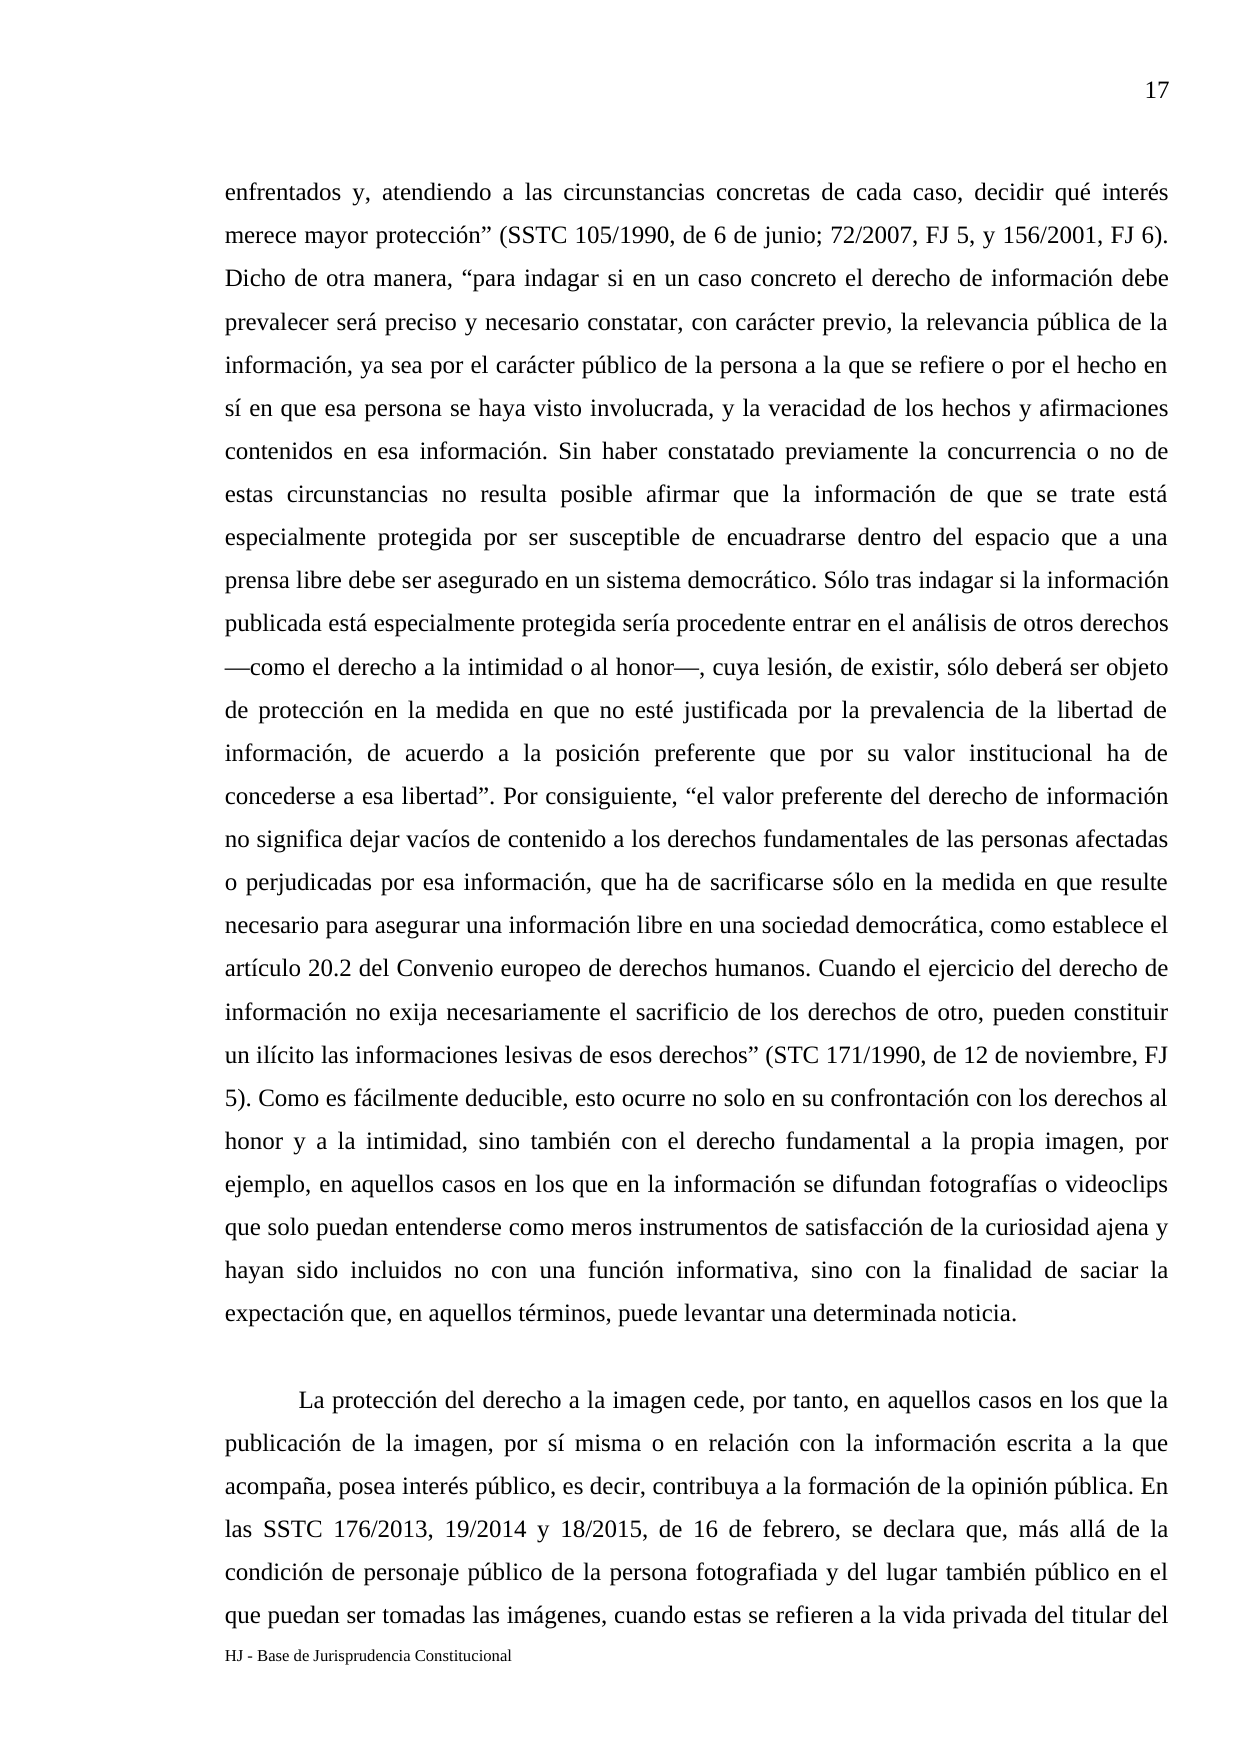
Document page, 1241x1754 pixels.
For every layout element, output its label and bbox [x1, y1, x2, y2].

text [224, 1385, 1169, 1629]
text [224, 177, 1169, 1327]
